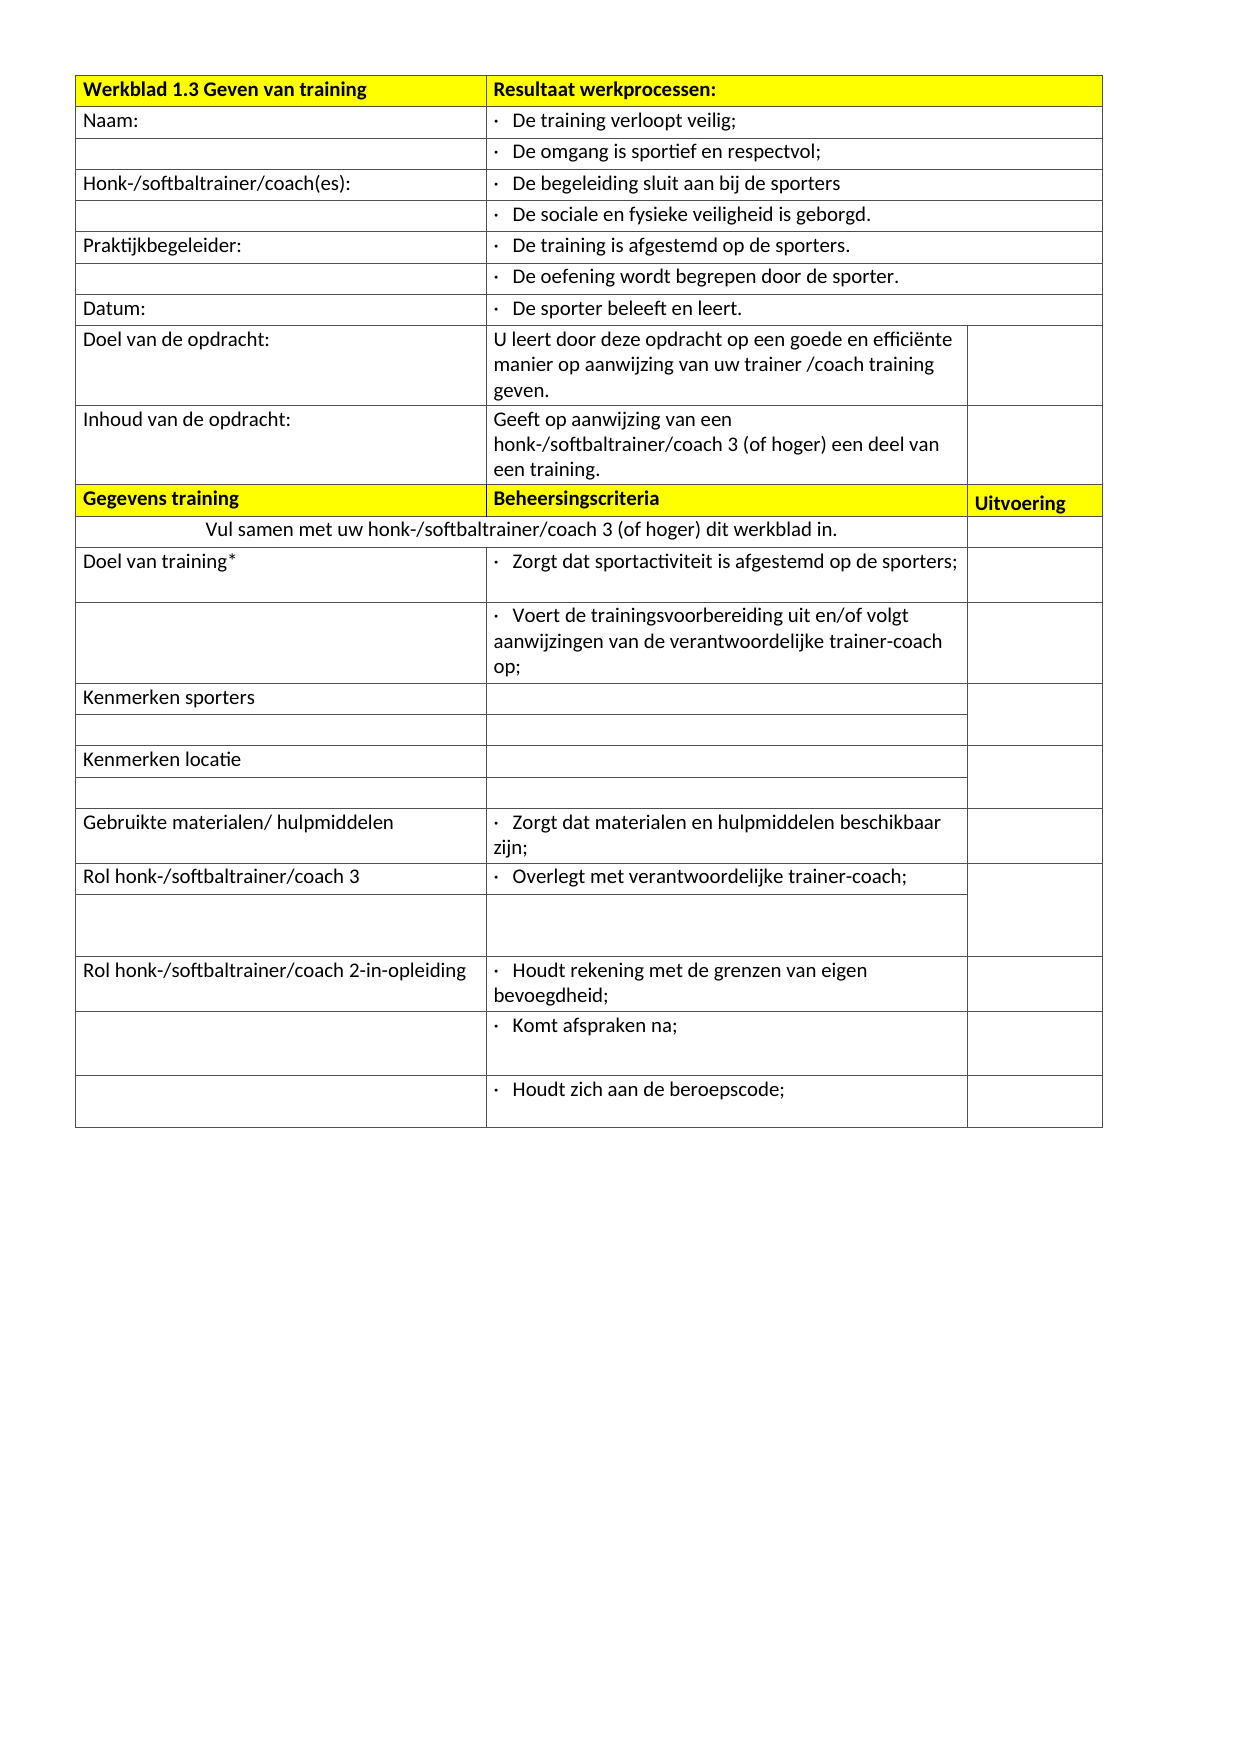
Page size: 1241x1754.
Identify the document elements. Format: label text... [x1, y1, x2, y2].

table_cell U leert door deze opdracht op een goede en efficiënte manier op aanwijzing van uw trainer /coach training geven. [487, 326, 967, 405]
table_cell Rol honk-/softbaltrainer/coach 3 [76, 864, 486, 894]
table_cell Vul samen met uw honk-/softbaltrainer/coach 3 (of hoger) dit werkblad in. [76, 517, 967, 547]
table_cell [76, 778, 486, 808]
table_cell Naam: [76, 107, 486, 137]
table_cell [76, 1012, 486, 1075]
table_cell Inhoud van de opdracht: [76, 406, 486, 484]
table_cell [968, 517, 1102, 547]
table_cell [487, 684, 967, 714]
table_cell Gebruikte materialen/ hulpmiddelen [76, 809, 486, 862]
table_cell [968, 957, 1102, 1011]
table_cell [76, 201, 486, 231]
table_cell [968, 548, 1102, 602]
table_cell · Overlegt met verantwoordelijke trainer-coach; [487, 864, 967, 894]
table_cell [968, 746, 1102, 808]
table_header Resultaat werkprocessen: [487, 76, 1102, 106]
table_cell · Houdt zich aan de beroepscode; [487, 1076, 967, 1127]
table_cell · Houdt rekening met de grenzen van eigen bevoegdheid; [487, 957, 967, 1011]
table_cell Gegevens training [76, 485, 486, 516]
table_cell [76, 1076, 486, 1127]
table_cell [76, 139, 486, 169]
table_cell [487, 895, 967, 956]
table_cell · De training verloopt veilig; [487, 107, 1102, 137]
table_cell Kenmerken sporters [76, 684, 486, 714]
table_cell · Zorgt dat materialen en hulpmiddelen beschikbaar zijn; [487, 809, 967, 862]
table_cell [968, 603, 1102, 683]
table_cell [968, 809, 1102, 862]
table_cell [76, 603, 486, 683]
table_cell Uitvoering [968, 485, 1102, 516]
table_cell · De sporter beleeft en leert. [487, 295, 1102, 325]
table_cell Kenmerken locatie [76, 746, 486, 777]
table_cell · De omgang is sportief en respectvol; [487, 139, 1102, 169]
table_cell Geeft op aanwijzing van een honk-/softbaltrainer/coach 3 (of hoger) een deel van een training. [487, 406, 967, 484]
table_cell · De oefening wordt begrepen door de sporter. [487, 264, 1102, 294]
table_cell [968, 1012, 1102, 1075]
table_cell [968, 326, 1102, 405]
table_cell Honk-/softbaltrainer/coach(es): [76, 170, 486, 200]
table_cell [76, 895, 486, 956]
table_cell [487, 715, 967, 745]
table_cell · De begeleiding sluit aan bij de sporters [487, 170, 1102, 200]
table_cell [968, 684, 1102, 745]
table_cell · Voert de trainingsvoorbereiding uit en/of volgt aanwijzingen van de verantwoordelijke trainer-coach op; [487, 603, 967, 683]
table_cell [968, 406, 1102, 484]
table_cell [76, 715, 486, 745]
table_cell Praktijkbegeleider: [76, 232, 486, 262]
table_cell Doel van de opdracht: [76, 326, 486, 405]
table_cell · Komt afspraken na; [487, 1012, 967, 1075]
table_header Werkblad 1.3 Geven van training [76, 76, 486, 106]
table_cell · Zorgt dat sportactiviteit is afgestemd op de sporters; [487, 548, 967, 602]
table_cell [487, 778, 967, 808]
table_cell · De training is afgestemd op de sporters. [487, 232, 1102, 262]
table_cell [487, 746, 967, 777]
table_cell Doel van training* [76, 548, 486, 602]
table_cell Beheersingscriteria [487, 485, 967, 516]
table_cell Datum: [76, 295, 486, 325]
table_cell · De sociale en fysieke veiligheid is geborgd. [487, 201, 1102, 231]
table_cell [968, 1076, 1102, 1127]
table_cell [76, 264, 486, 294]
table_cell [968, 864, 1102, 956]
table_cell Rol honk-/softbaltrainer/coach 2-in-opleiding [76, 957, 486, 1011]
